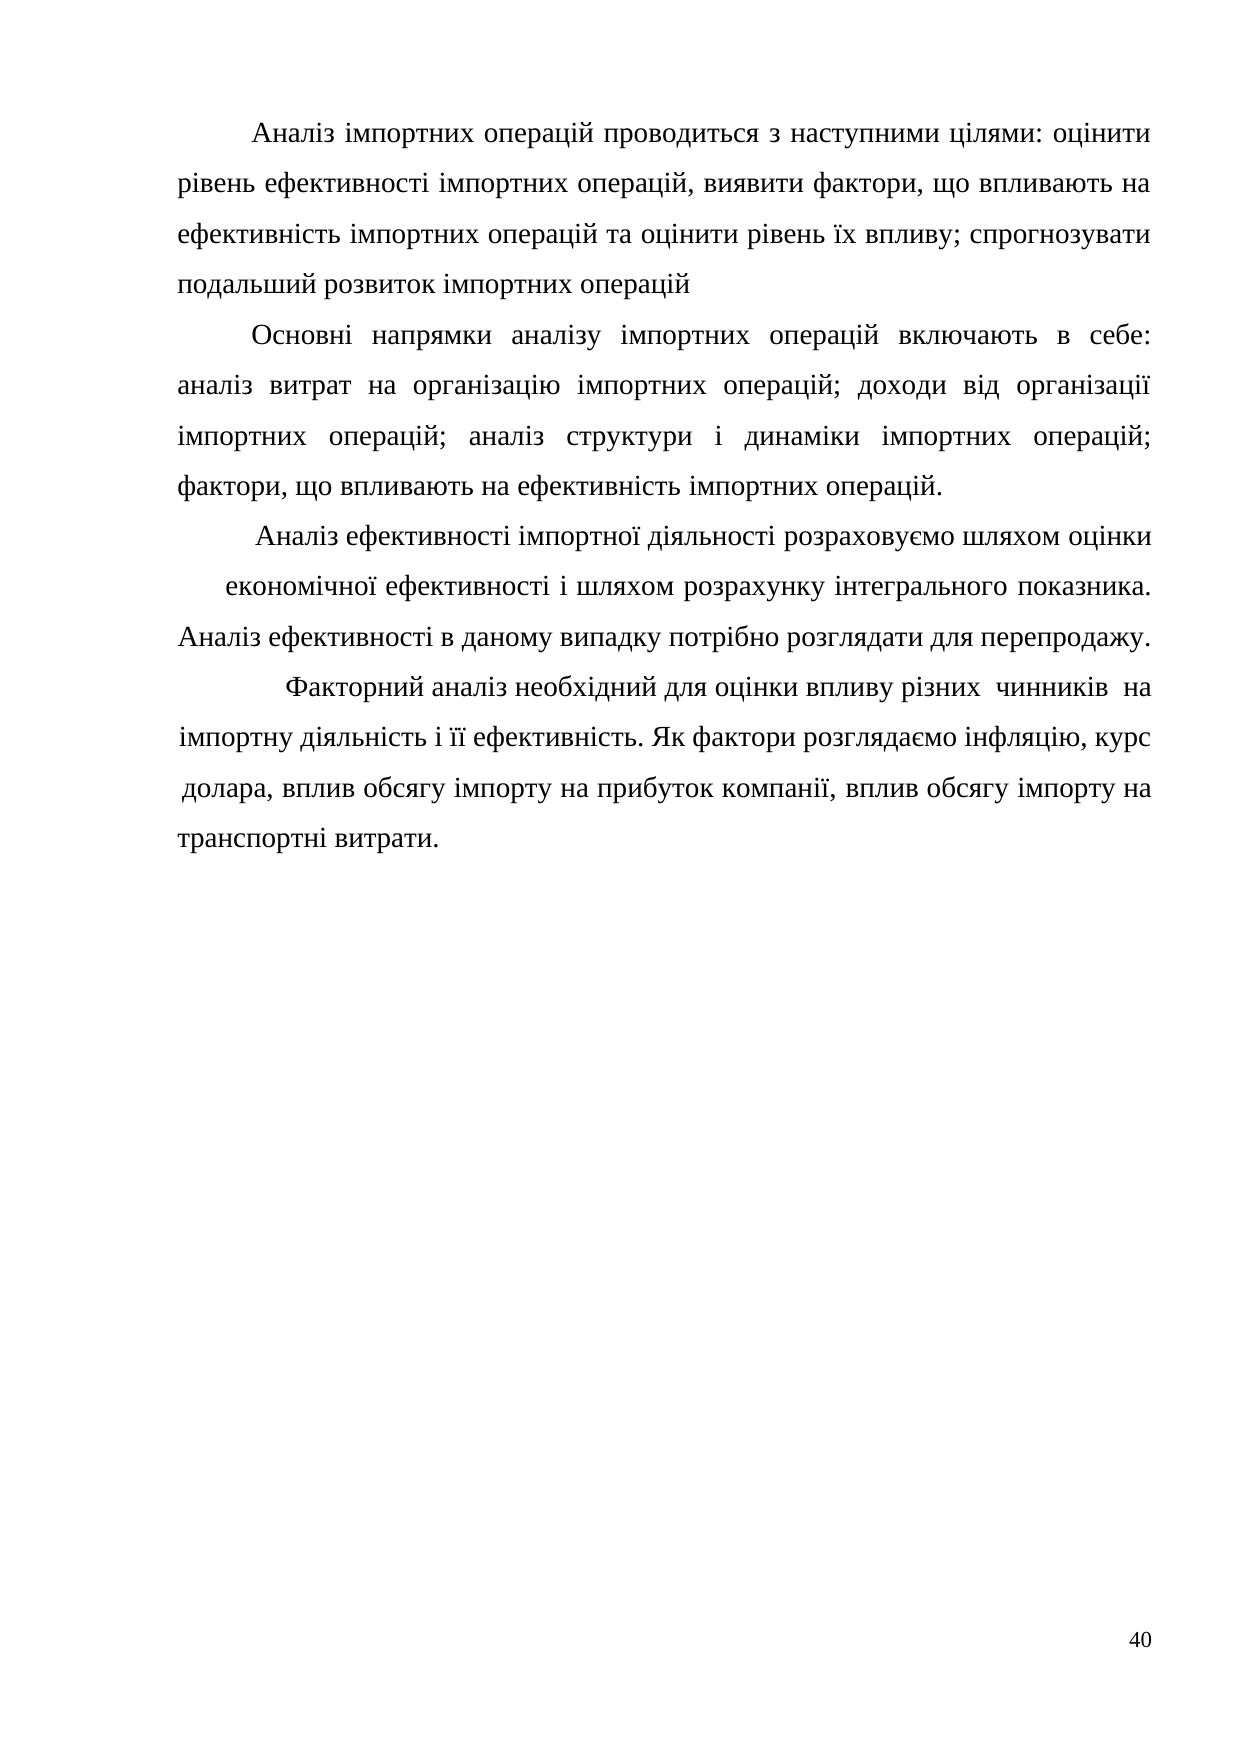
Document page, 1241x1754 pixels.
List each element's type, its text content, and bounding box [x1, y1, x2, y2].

text Основні напрямки аналізу імпортних операцій включають в себе: аналіз витрат на організацію імпортних операцій; доходи від організації імпортних операцій; аналіз структури і динаміки імпортних операцій; фактори, що впливають на ефективність імпортних операцій. [177, 317, 1151, 501]
text транспортні витрати. [177, 820, 1221, 854]
text Аналіз ефективності імпортної діяльності розраховуємо шляхом оцінки економічної ефективності і шляхом розрахунку інтегрального показника. Аналіз ефективності в даному випадку потрібно розглядати для перепродажу. Факторний аналіз необхідний для оцінки впливу різних чинників на імпортну діяльність і її ефективність. Як фактори розглядаємо інфляцію, курс долара, вплив обсягу імпорту на прибуток компанії, вплив обсягу імпорту на [177, 518, 1152, 803]
text Аналіз імпортних операцій проводиться з наступними цілями: оцінити рівень ефективності імпортних операцій, виявити фактори, що впливають на ефективність імпортних операцій та оцінити рівень їх впливу; спрогнозувати подальший розвиток імпортних операцій [177, 115, 1151, 300]
